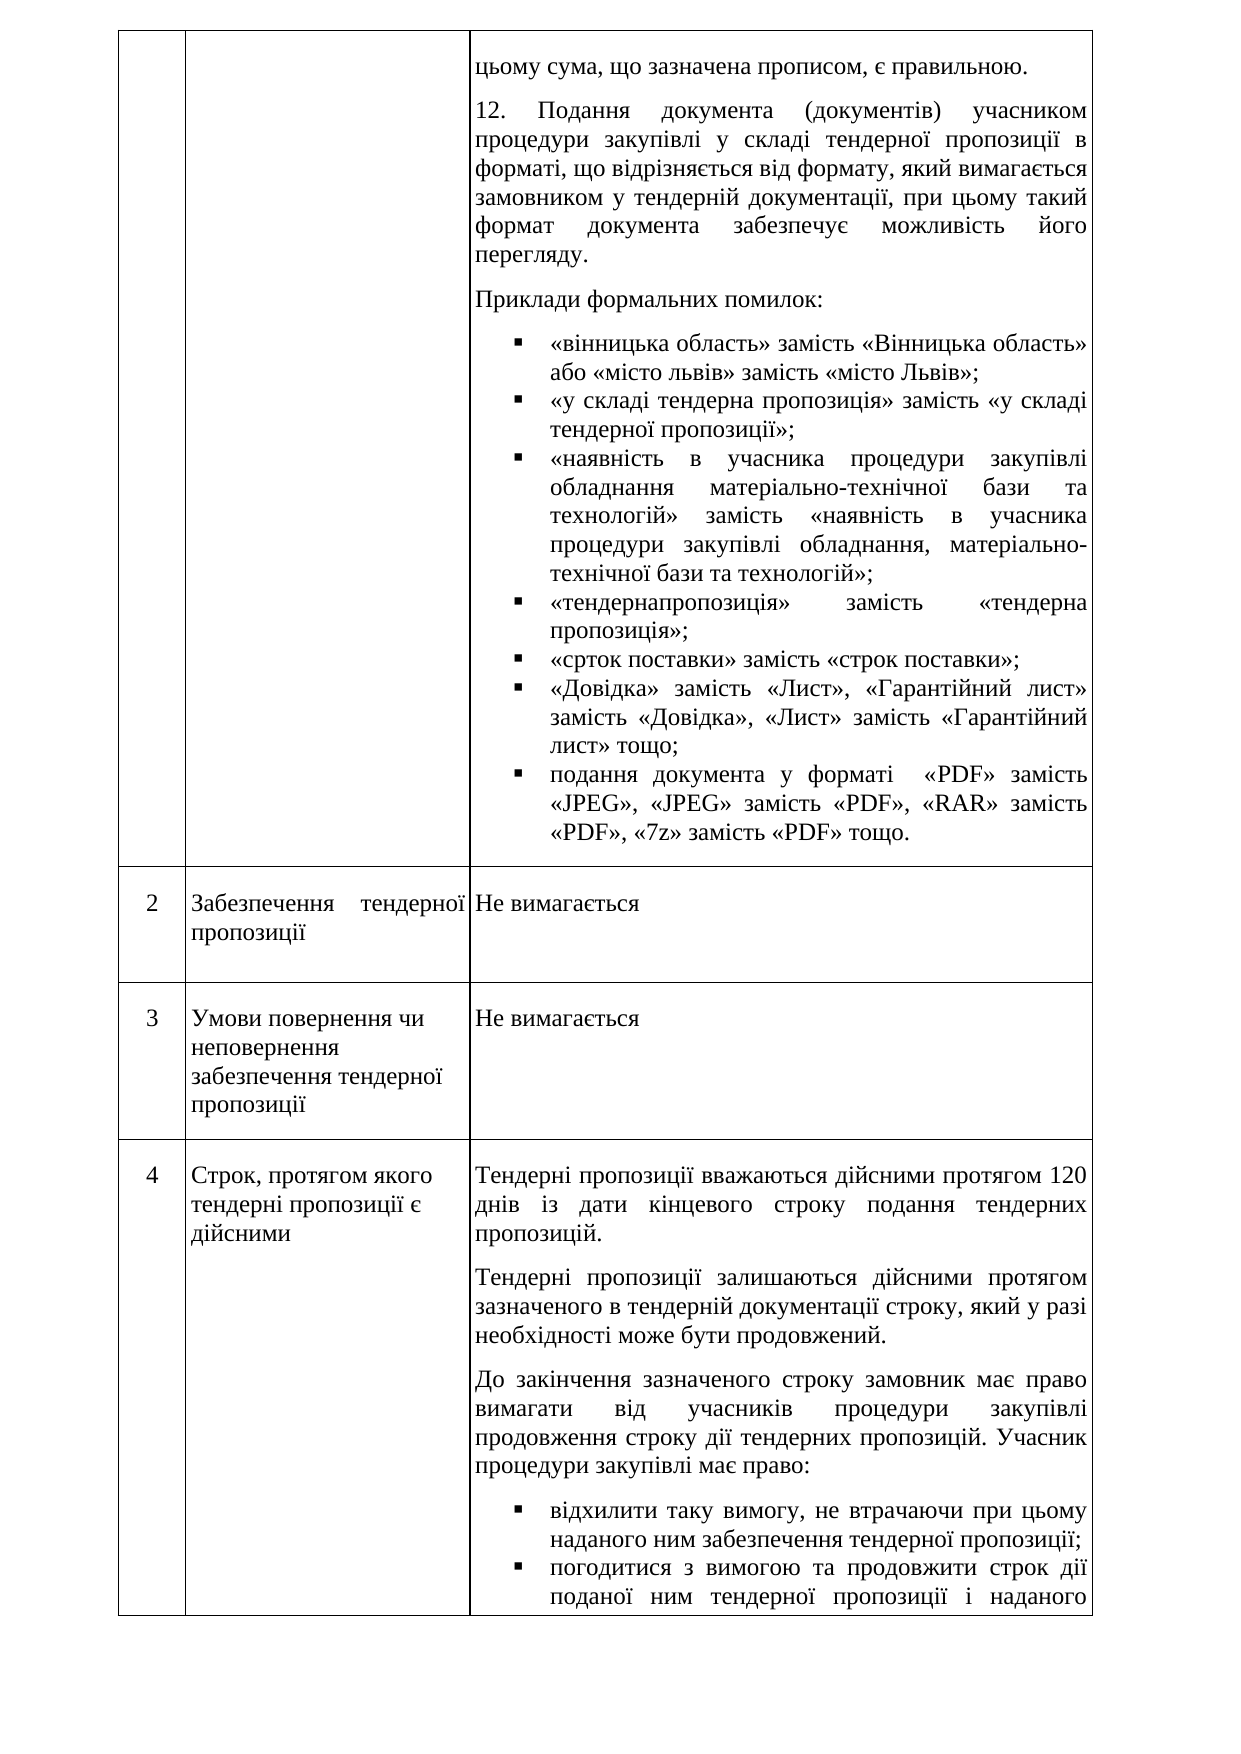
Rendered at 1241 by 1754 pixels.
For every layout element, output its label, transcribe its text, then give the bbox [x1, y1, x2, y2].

table_cell Не вимагається [471, 983, 1092, 1139]
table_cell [471, 31, 1092, 866]
table_cell Не вимагається [471, 867, 1092, 982]
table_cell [186, 31, 469, 866]
table_cell 4 [119, 1140, 185, 1615]
table_cell Забезпечення тендерної пропозиції [186, 867, 469, 982]
table_cell 3 [119, 983, 185, 1139]
table_cell 2 [119, 867, 185, 982]
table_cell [471, 1140, 1092, 1615]
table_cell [186, 1140, 469, 1615]
table_cell 1 [119, 31, 185, 866]
table_cell Умови повернення чи неповернення забезпечення тендерної пропозиції [186, 983, 469, 1139]
